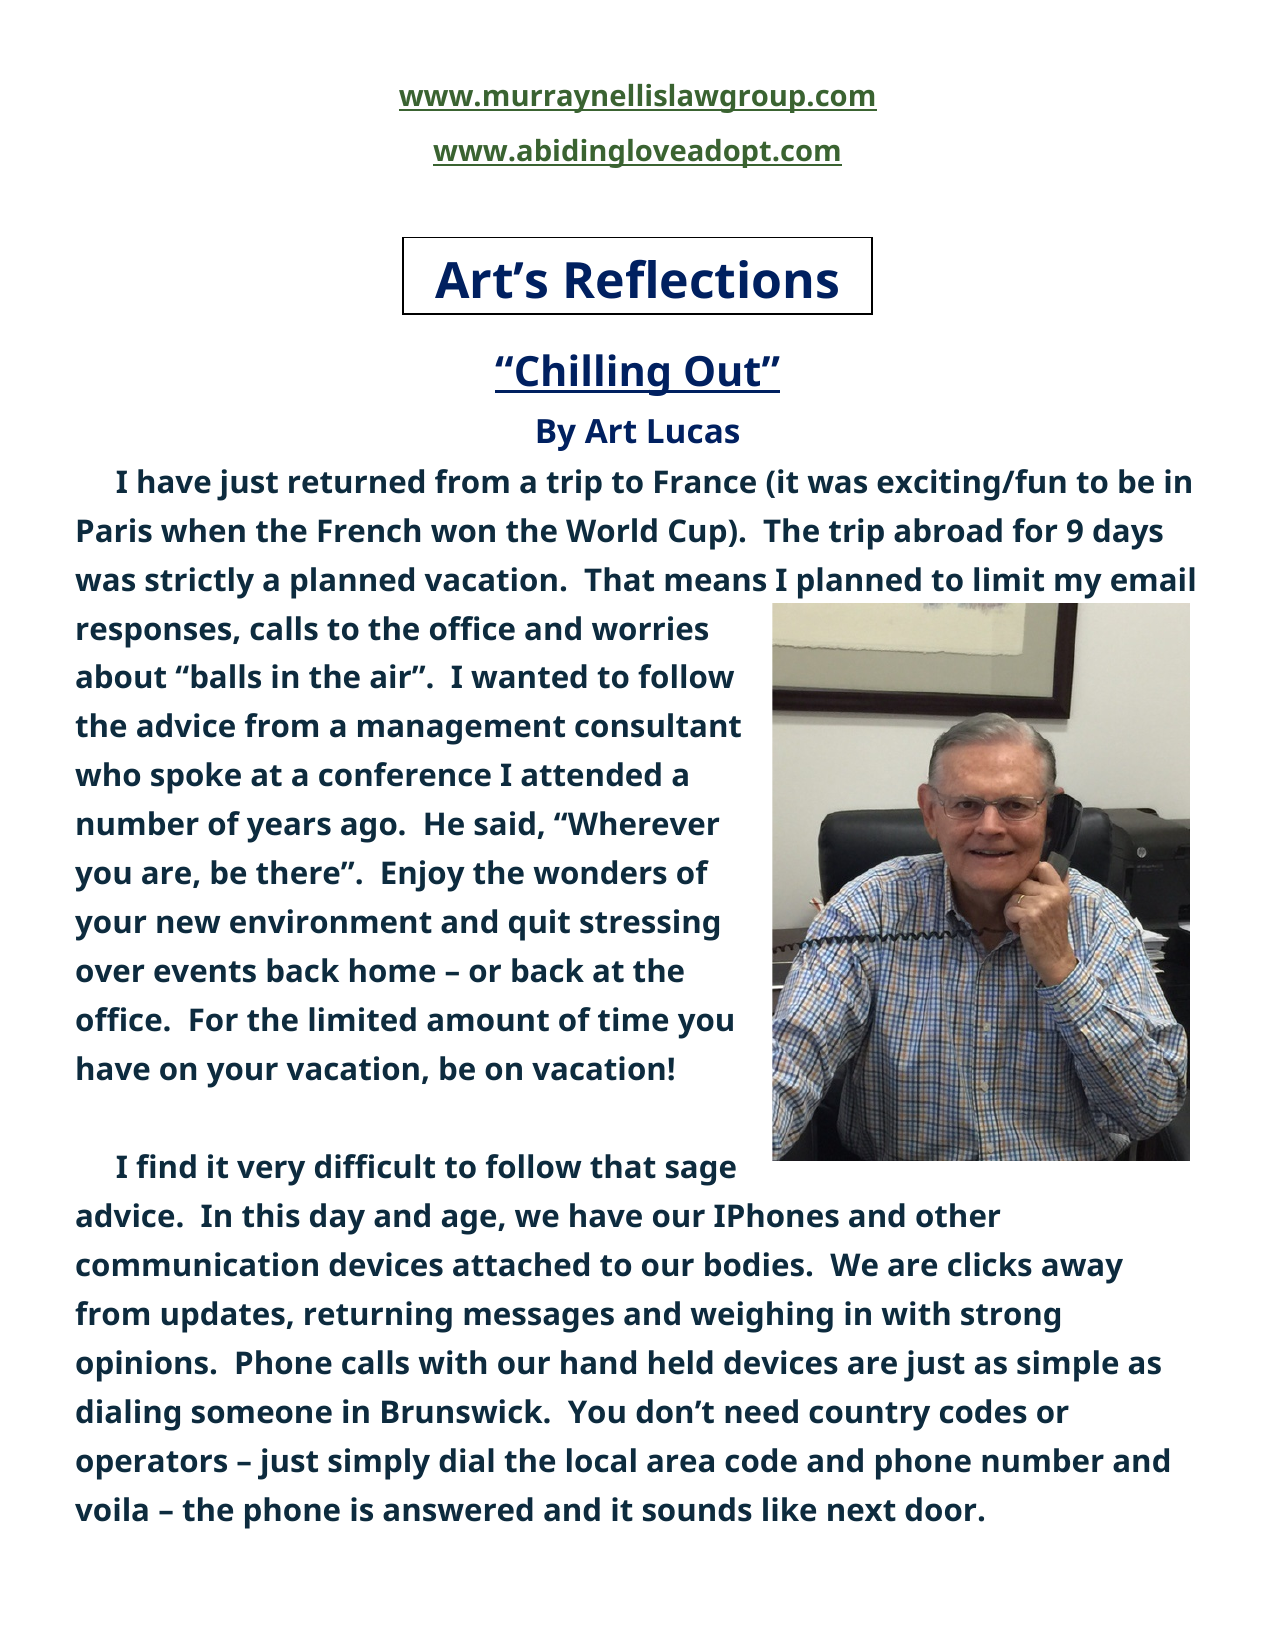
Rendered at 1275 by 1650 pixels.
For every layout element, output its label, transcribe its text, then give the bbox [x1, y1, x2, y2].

picture [772, 603, 1190, 1161]
text www.murraynellislawgroup.com [75, 75, 1200, 115]
text “Chilling Out” [75, 342, 1200, 399]
text I find it very difficult to follow that sage advice. In this day and age, we have our IPhones and other communication devices attached to our bodies. We are clicks away from updates, returning messages and weighing in with strong opinions. Phone calls with our hand held devices are just as simple as dialing someone in Brunswick. You don’t need country codes or operators – just simply dial the local area code and phone number and voila – the phone is answered and it sounds like next door. [75, 1145, 1200, 1530]
text www.abidingloveadopt.com [75, 130, 1200, 170]
text By Art Lucas [75, 407, 1200, 453]
